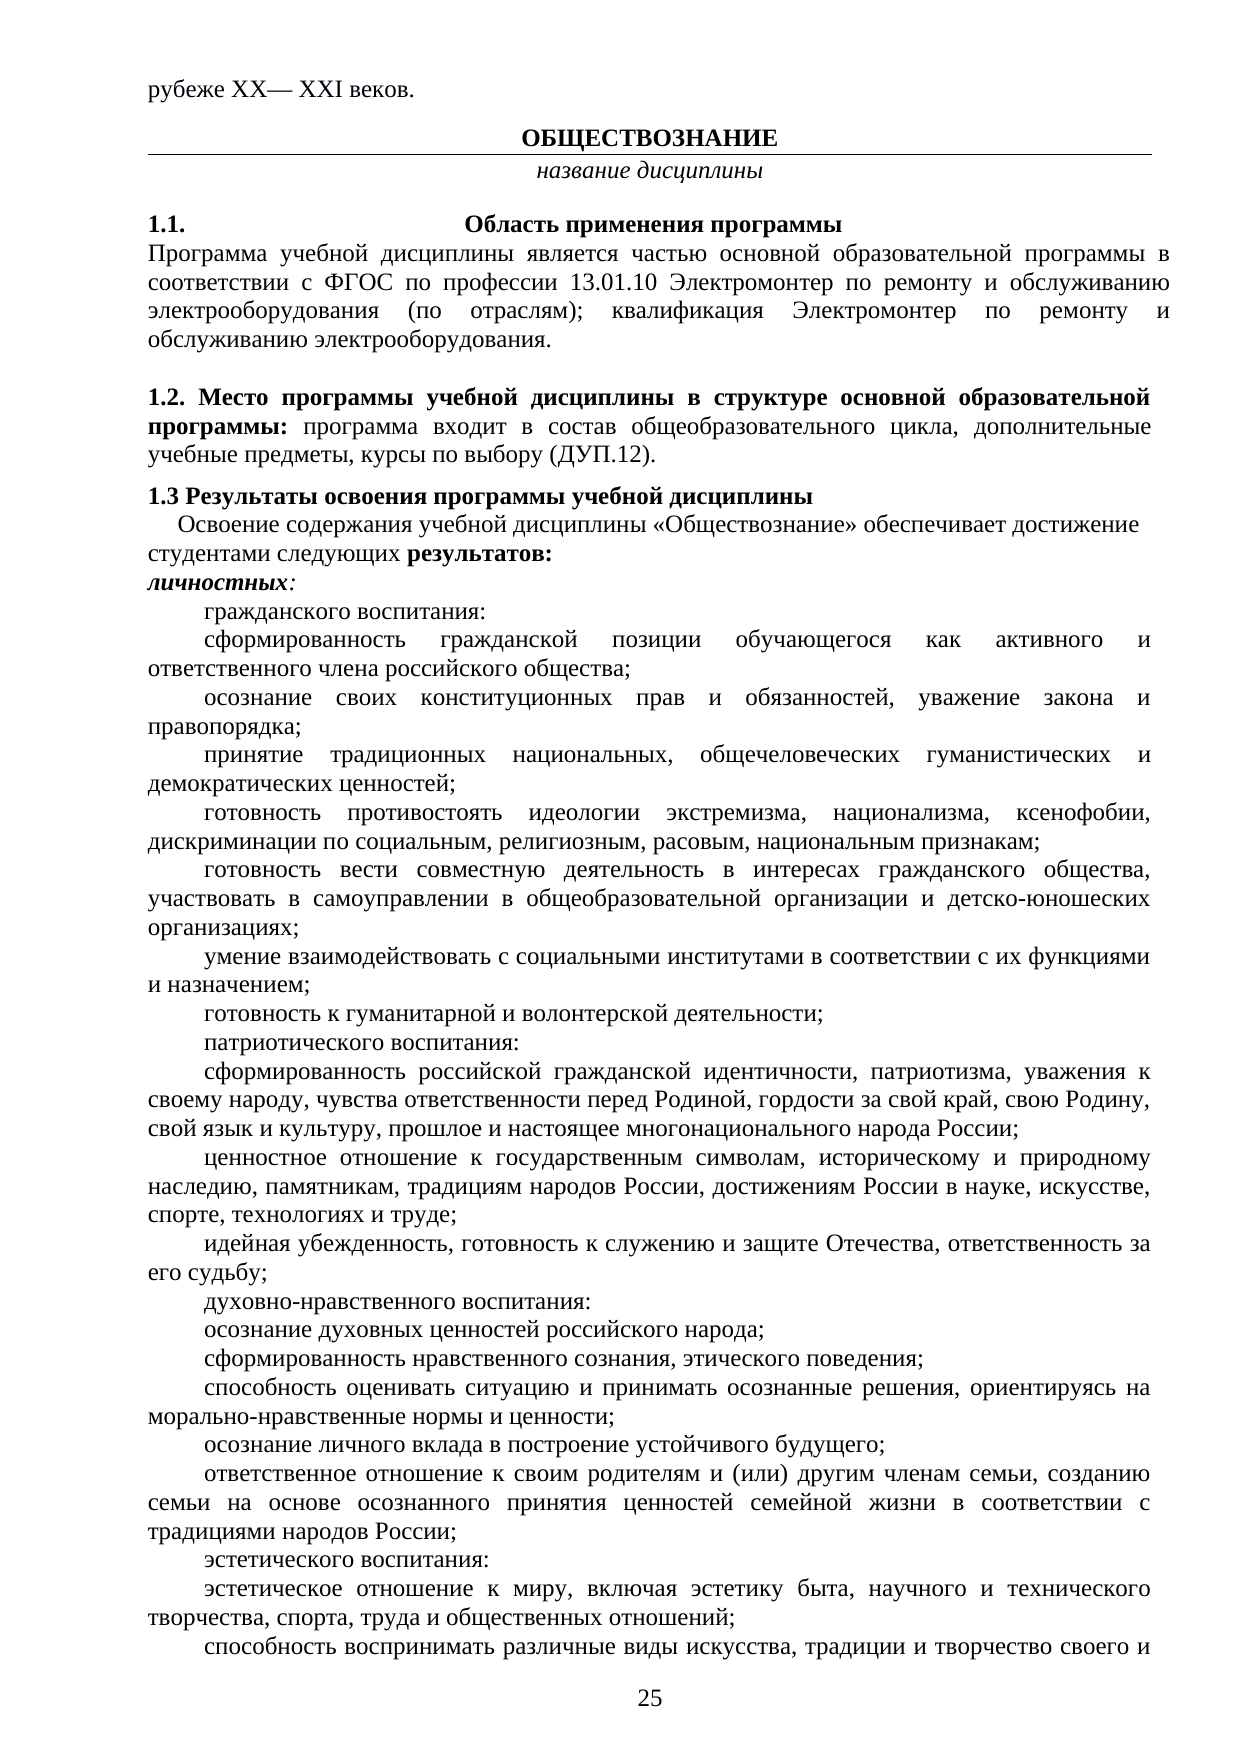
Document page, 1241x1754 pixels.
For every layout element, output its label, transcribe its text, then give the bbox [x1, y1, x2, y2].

text эстетического воспитания: [148, 1544, 1152, 1573]
text Освоение содержания учебной дисциплины «Обществознание» обеспечивает достижение студентами следующих результатов: [148, 509, 1152, 567]
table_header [136, 74, 1078, 123]
text умение взаимодействовать с социальными институтами в соответствии с их функциями и назначением; [148, 941, 1152, 998]
text ОБЩЕСТВОЗНАНИЕ [148, 123, 1152, 154]
text 1.2. Место программы учебной дисциплины в структуре основной образовательной программы: программа входит в состав общеобразовательного цикла, дополнительные учебные предметы, курсы по выбору (ДУП.12). [148, 382, 1152, 468]
text сформированность гражданской позиции обучающегося как активного и ответственного члена российского общества; [148, 624, 1152, 682]
text осознание духовных ценностей российского народа; [148, 1314, 1152, 1343]
text способность оценивать ситуацию и принимать осознанные решения, ориентируясь на морально-нравственные нормы и ценности; [148, 1372, 1152, 1429]
text осознание своих конституционных прав и обязанностей, уважение закона и правопорядка; [148, 682, 1152, 739]
text личностных: [148, 567, 1152, 596]
list Область применения программы [148, 209, 1152, 238]
text гражданского воспитания: [148, 596, 1152, 624]
text ответственное отношение к своим родителям и (или) другим членам семьи, созданию семьи на основе осознанного принятия ценностей семейной жизни в соответствии с традициями народов России; [148, 1458, 1152, 1544]
text принятие традиционных национальных, общечеловеческих гуманистических и демократических ценностей; [148, 739, 1152, 797]
text сформированность нравственного сознания, этического поведения; [148, 1343, 1152, 1372]
text Программа учебной дисциплины является частью основной образовательной программы в соответствии с ФГОС по профессии 13.01.10 Электромонтер по ремонту и обслуживанию электрооборудования (по отраслям); квалификация Электромонтер по ремонту и обслуживанию электрооборудования. [148, 238, 1171, 353]
text эстетическое отношение к миру, включая эстетику быта, научного и технического творчества, спорта, труда и общественных отношений; [148, 1573, 1152, 1631]
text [148, 1631, 1152, 1659]
text готовность вести совместную деятельность в интересах гражданского общества, участвовать в самоуправлении в общеобразовательной организации и детско-юношеских организациях; [148, 854, 1152, 941]
text 1.3 Результаты освоения программы учебной дисциплины [148, 481, 1152, 509]
text ценностное отношение к государственным символам, историческому и природному наследию, памятникам, традициям народов России, достижениям России в науке, искусстве, спорте, технологиях и труде; [148, 1142, 1152, 1228]
text сформированность российской гражданской идентичности, патриотизма, уважения к своему народу, чувства ответственности перед Родиной, гордости за свой край, свою Родину, свой язык и культуру, прошлое и настоящее многонационального народа России; [148, 1056, 1152, 1142]
text идейная убежденность, готовность к служению и защите Отечества, ответственность за его судьбу; [148, 1228, 1152, 1286]
text патриотического воспитания: [148, 1027, 1152, 1056]
text духовно-нравственного воспитания: [148, 1286, 1152, 1314]
text осознание личного вклада в построение устойчивого будущего; [148, 1429, 1152, 1458]
text готовность к гуманитарной и волонтерской деятельности; [148, 998, 1152, 1027]
text название дисциплины [148, 155, 1152, 184]
text готовность противостоять идеологии экстремизма, национализма, ксенофобии, дискриминации по социальным, религиозным, расовым, национальным признакам; [148, 797, 1152, 854]
